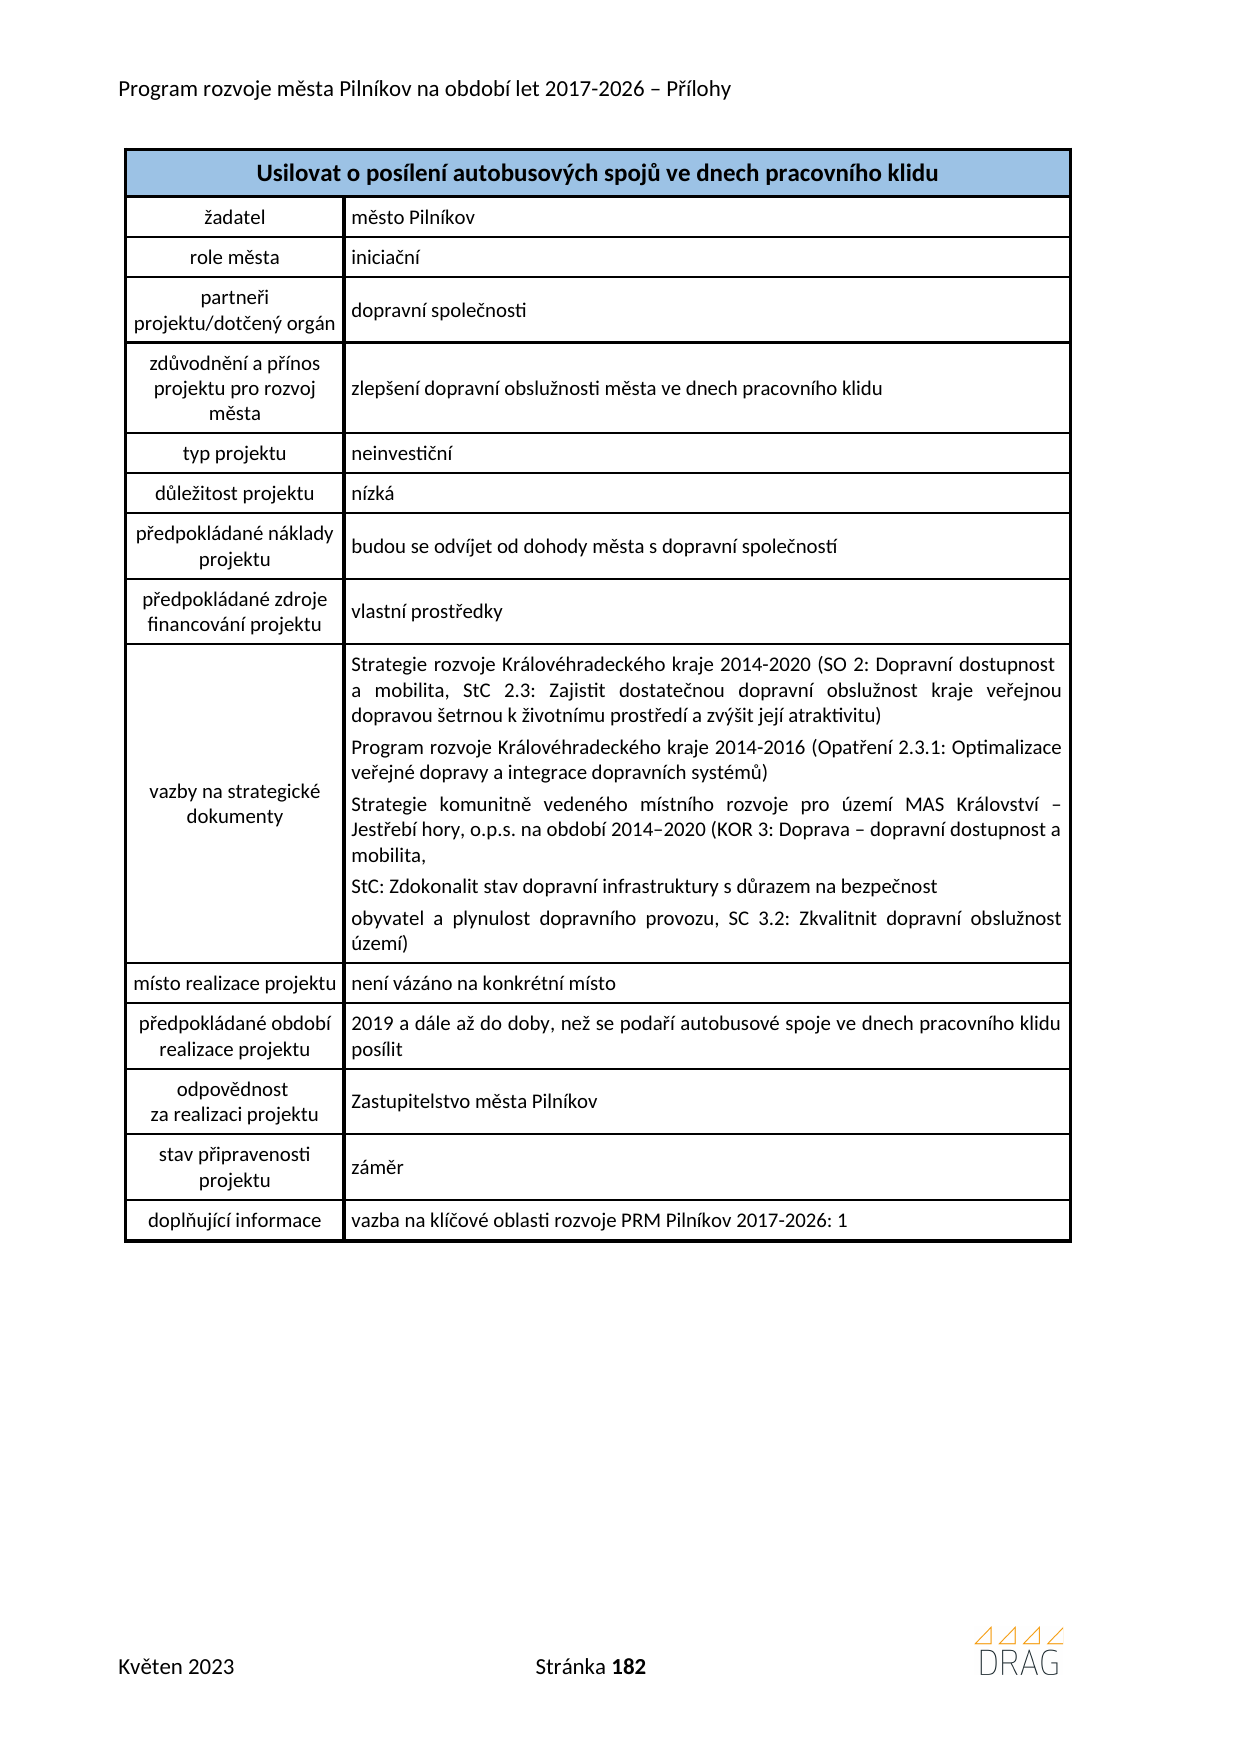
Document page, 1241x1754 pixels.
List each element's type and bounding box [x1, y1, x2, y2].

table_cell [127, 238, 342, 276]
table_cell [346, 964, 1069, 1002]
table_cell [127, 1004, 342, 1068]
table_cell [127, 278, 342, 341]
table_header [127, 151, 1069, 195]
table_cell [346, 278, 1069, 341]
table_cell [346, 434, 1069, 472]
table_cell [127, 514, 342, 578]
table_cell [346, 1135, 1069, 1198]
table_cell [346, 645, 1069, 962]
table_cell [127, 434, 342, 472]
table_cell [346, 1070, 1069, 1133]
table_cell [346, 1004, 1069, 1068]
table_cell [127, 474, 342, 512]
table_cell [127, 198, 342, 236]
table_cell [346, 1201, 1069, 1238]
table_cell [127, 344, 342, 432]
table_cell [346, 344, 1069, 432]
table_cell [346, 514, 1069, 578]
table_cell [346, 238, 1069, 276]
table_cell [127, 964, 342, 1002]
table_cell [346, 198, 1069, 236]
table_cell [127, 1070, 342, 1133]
picture [974, 1626, 1064, 1675]
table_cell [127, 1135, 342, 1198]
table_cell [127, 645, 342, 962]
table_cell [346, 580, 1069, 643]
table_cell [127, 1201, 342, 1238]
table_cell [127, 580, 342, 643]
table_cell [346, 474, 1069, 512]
